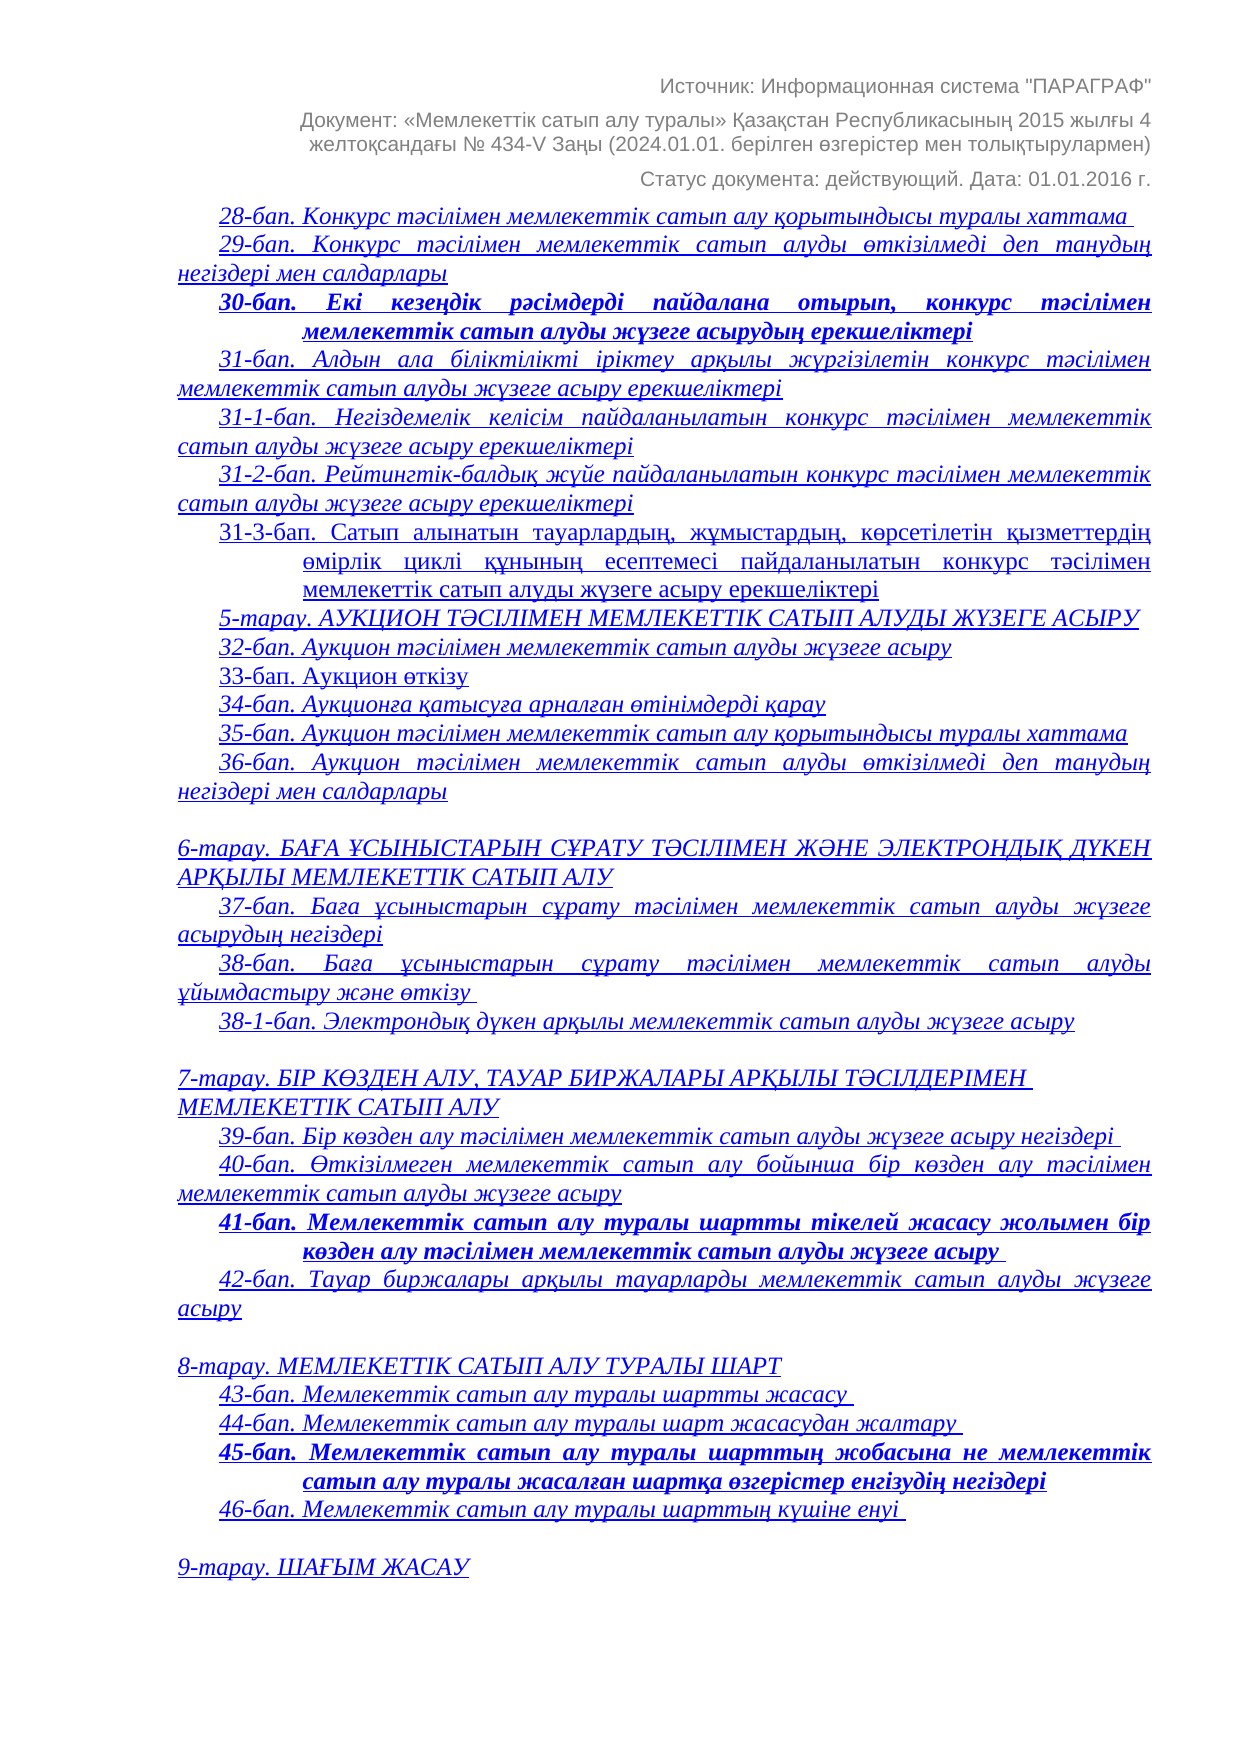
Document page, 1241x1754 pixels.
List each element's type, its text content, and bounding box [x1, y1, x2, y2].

text 44-бап. Мемлекеттік сатып алу туралы шарт жасасудан жалтару [177, 1408, 1152, 1437]
text 36-бап. Аукцион тәсiлiмен мемлекеттiк сатып алуды өткізілмеді деп танудың негіздері мен салдарлары [177, 747, 1152, 804]
text 8-тарау. МЕМЛЕКЕТТІК САТЫП АЛУ ТУРАЛЫ ШАРТ [177, 1351, 1152, 1379]
text 37-бап. Баға ұсыныстарын сұрату тәсілімен мемлекеттік сатып алуды жүзеге асырудың негіздері [177, 891, 1152, 948]
text 31-1-бап. Негіздемелік келісім пайдаланылатын конкурс тәсілімен мемлекеттік сатып алуды жүзеге асыру ерекшеліктері [177, 402, 1152, 459]
text 34-бап. Аукционға қатысуға арналған өтінімдерді қарау [177, 689, 1152, 718]
text 30-бап. Екі кезеңдік рәсімдерді пайдалана отырып, конкурс тәсілімен мемлекеттік сатып алуды жүзеге асырудың ерекшеліктері [219, 287, 1152, 312]
text 7-тарау. БІР КӨЗДЕН АЛУ, ТАУАР БИРЖАЛАРЫ АРҚЫЛЫ ТӘСІЛДЕРІМЕН МЕМЛЕКЕТТІК САТЫП АЛУ [177, 1063, 1152, 1121]
text 32-бап. Аукцион тәсілімен мемлекеттік сатып алуды жүзеге асыру [177, 632, 1152, 661]
text 45-бап. Мемлекеттік сатып алу туралы шарттың жобасына не мемлекеттік сатып алу туралы жасалған шартқа өзгерістер енгізудің негіздері [219, 1437, 1152, 1462]
text 31-2-бап. Рейтингтік-балдық жүйе пайдаланылатын конкурс тәсілімен мемлекеттік сатып алуды жүзеге асыру ерекшеліктері [177, 459, 1152, 517]
text 43-бап. Мемлекеттік сатып алу туралы шартты жасасу [177, 1379, 1152, 1408]
text 42-бап. Тауар биржалары арқылы тауарларды мемлекеттік сатып алуды жүзеге асыру [177, 1264, 1152, 1322]
text 31-3-бап. Сатып алынатын тауарлардың, жұмыстардың, көрсетілетін қызметтердің өмірлік циклі құнының есептемесі пайдаланылатын конкурс тәсілімен мемлекеттік сатып алуды жүзеге асыру ерекшеліктері [219, 517, 1152, 603]
text 5-тарау. АУКЦИОН ТӘСІЛІМЕН МЕМЛЕКЕТТІК САТЫП АЛУДЫ ЖҮЗЕГЕ АСЫРУ [177, 603, 1152, 632]
text 41-бап. Мемлекеттік сатып алу туралы шартты тікелей жасасу жолымен бір көзден алу тәсілімен мемлекеттік сатып алуды жүзеге асыру [219, 1207, 1152, 1264]
text 35-бап. Аукцион тәсілімен мемлекеттік сатып алу қорытындысы туралы хаттама [177, 718, 1152, 747]
text 38-1-бап. Электрондық дүкен арқылы мемлекеттік сатып алуды жүзеге асыру [177, 1006, 1152, 1034]
text 29-бап. Конкурс тәсілімен мемлекеттік сатып алуды өткізілмеді деп танудың негіздері мен салдарлары [177, 229, 1152, 287]
text 9-тарау. ШАҒЫМ ЖАСАУ [177, 1552, 1152, 1581]
text 39-бап. Бір көзден алу тәсілімен мемлекеттік сатып алуды жүзеге асыру негіздері [177, 1121, 1152, 1149]
text 46-бап. Мемлекеттік сатып алу туралы шарттың күшіне енуі [177, 1494, 1152, 1523]
text 38-бап. Баға ұсыныстарын сұрату тәсілімен мемлекеттік сатып алуды ұйымдастыру және өткізу [177, 948, 1152, 1006]
text 28-бап. Конкурс тәсілімен мемлекеттік сатып алу қорытындысы туралы хаттама [177, 201, 1152, 229]
text 6-тарау. БАҒА ҰСЫНЫСТАРЫН СҰРАТУ ТӘСІЛІМЕН ЖӘНЕ ЭЛЕКТРОНДЫҚ ДҮКЕН АРҚЫЛЫ МЕМЛЕКЕТТІК САТЫП АЛУ [177, 833, 1152, 858]
text 30-бап. Екі кезеңдік рәсімдерді пайдалана отырып, конкурс тәсілімен мемлекеттік сатып алуды жүзеге асырудың ерекшеліктері [219, 313, 1152, 344]
text 31-бап. Алдын ала біліктілікті іріктеу арқылы жүргізілетін конкурс тәсілімен мемлекеттік сатып алуды жүзеге асыру ерекшеліктері [177, 344, 1152, 402]
text 33-бап. Аукцион өткізу [219, 661, 1152, 689]
text 6-тарау. БАҒА ҰСЫНЫСТАРЫН СҰРАТУ ТӘСІЛІМЕН ЖӘНЕ ЭЛЕКТРОНДЫҚ ДҮКЕН АРҚЫЛЫ МЕМЛЕКЕТТІК САТЫП АЛУ [177, 859, 1152, 891]
text 45-бап. Мемлекеттік сатып алу туралы шарттың жобасына не мемлекеттік сатып алу туралы жасалған шартқа өзгерістер енгізудің негіздері [219, 1463, 1152, 1494]
text 40-бап. Өткізілмеген мемлекеттік сатып алу бойынша бір көзден алу тәсілімен мемлекеттік сатып алуды жүзеге асыру [177, 1149, 1152, 1207]
